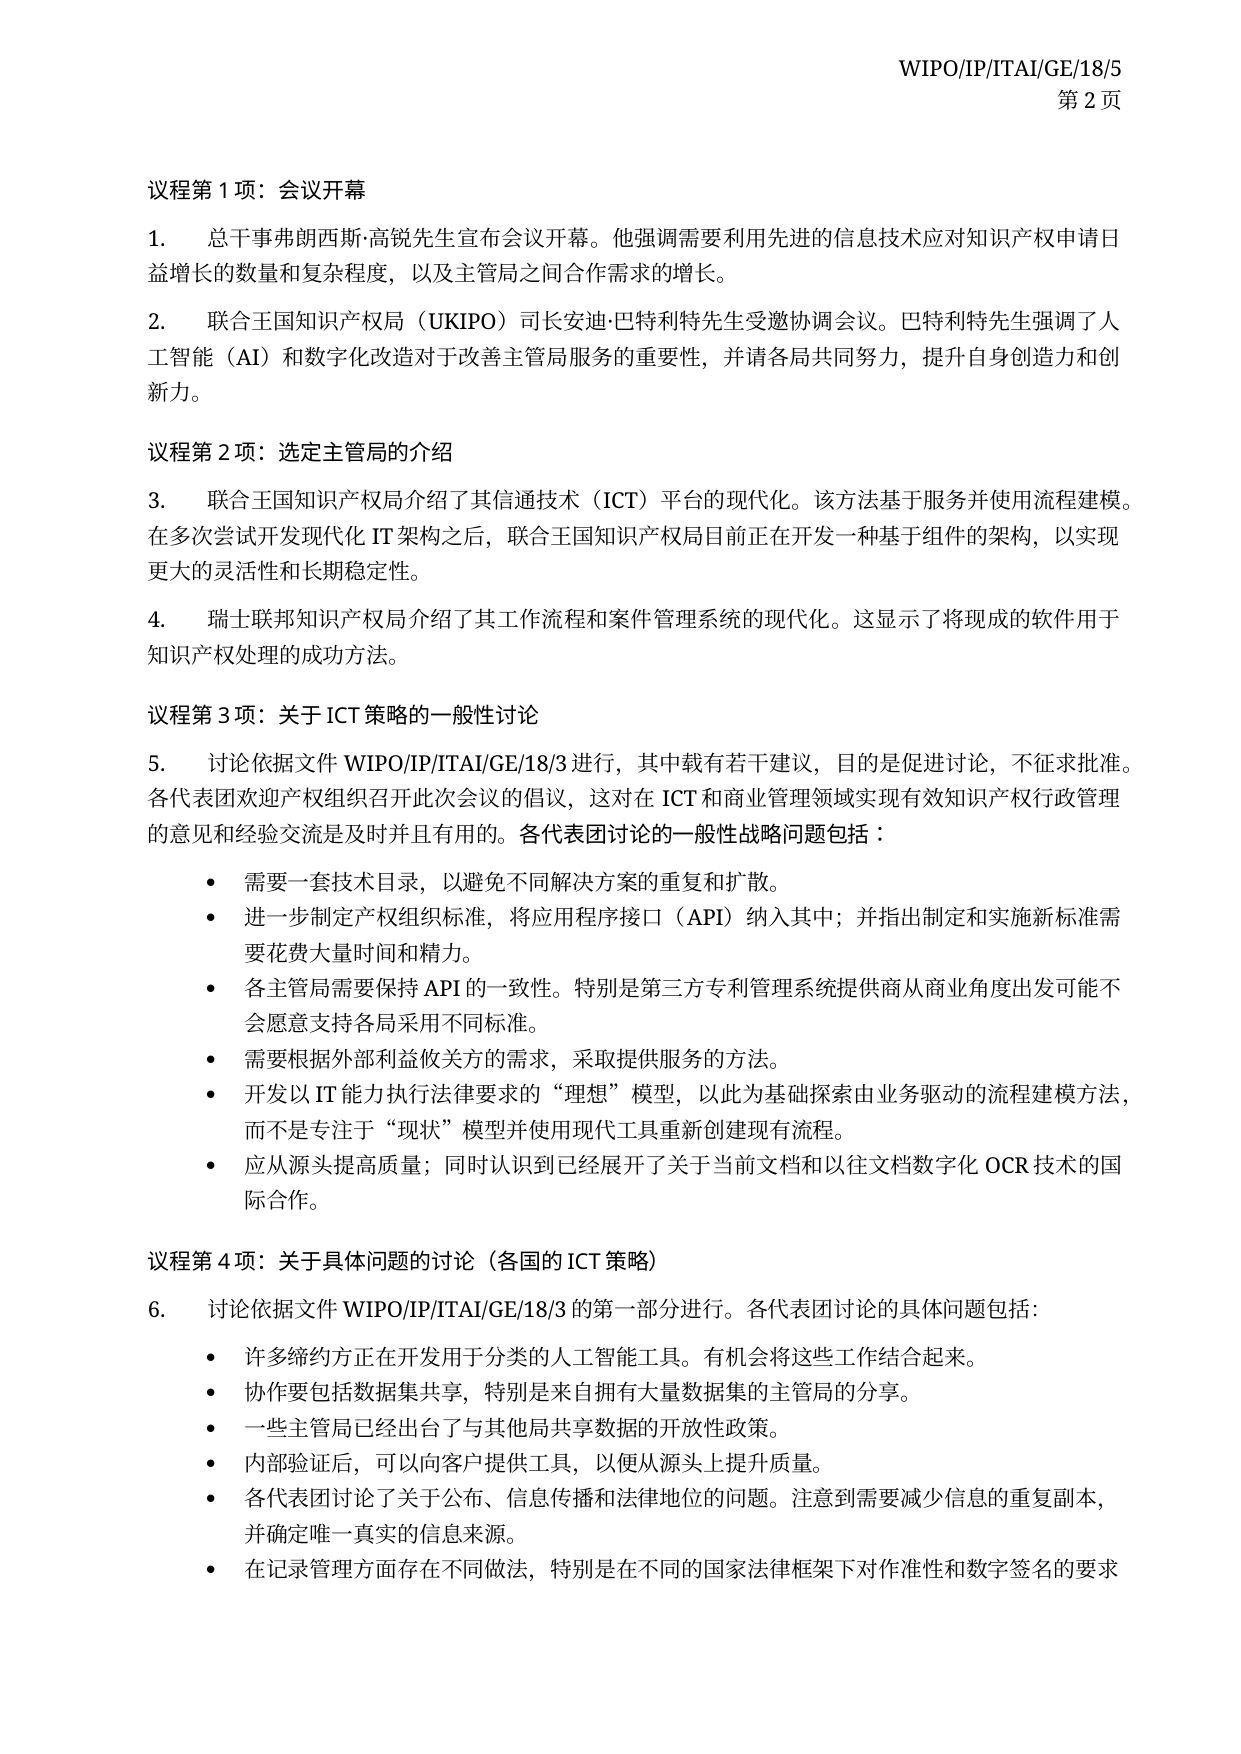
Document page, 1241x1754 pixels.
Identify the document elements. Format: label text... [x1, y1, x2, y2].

subtitle 议程第3项：关于ICT策略的一般性讨论 [148, 694, 1122, 730]
list 许多缔约方正在开发用于分类的人工智能工具。有机会将这些工作结合起来。 [207, 1336, 1122, 1371]
text . 总干事弗朗西斯·高锐先生宣布会议开幕。他强调需要利用先进的信息技术应对知识产权申请日益增长的数量和复杂程度，以及主管局之间合作需求的增长。 [148, 217, 1122, 288]
subtitle 议程第4项：关于具体问题的讨论（各国的ICT策略） [148, 1240, 1122, 1276]
list 协作要包括数据集共享，特别是来自拥有大量数据集的主管局的分享。 [207, 1371, 1122, 1407]
list 需要根据外部利益攸关方的需求，采取提供服务的方法。 [207, 1038, 1122, 1073]
list 开发以IT能力执行法律要求的“理想”模型，以此为基础探索由业务驱动的流程建模方法，而不是专注于“现状”模型并使用现代工具重新创建现有流程。 [207, 1073, 1122, 1144]
list 各代表团讨论了关于公布、信息传播和法律地位的问题。注意到需要减少信息的重复副本，并确定唯一真实的信息来源。 [207, 1478, 1122, 1548]
text . 讨论依据文件WIPO/IP/ITAI/GE/18/3进行，其中载有若干建议，目的是促进讨论，不征求批准。各代表团欢迎产权组织召开此次会议的倡议，这对在ICT和商业管理领域实现有效知识产权行政管理的意见和经验交流是及时并且有用的。各代表团讨论的一般性战略问题包括： [148, 742, 1122, 848]
subtitle 议程第2项：选定主管局的介绍 [148, 432, 1122, 467]
text . 联合王国知识产权局介绍了其信通技术（ICT）平台的现代化。该方法基于服务并使用流程建模。在多次尝试开发现代化IT架构之后，联合王国知识产权局目前正在开发一种基于组件的架构，以实现更大的灵活性和长期稳定性。 [148, 480, 1122, 586]
text . 联合王国知识产权局（UKIPO）司长安迪·巴特利特先生受邀协调会议。巴特利特先生强调了人工智能（AI）和数字化改造对于改善主管局服务的重要性，并请各局共同努力，提升自身创造力和创新力。 [148, 301, 1122, 407]
list 进一步制定产权组织标准，将应用程序接口（API）纳入其中；并指出制定和实施新标准需要花费大量时间和精力。 [207, 896, 1122, 967]
list 各主管局需要保持API的一致性。特别是第三方专利管理系统提供商从商业角度出发可能不会愿意支持各局采用不同标准。 [207, 967, 1122, 1038]
list 需要一套技术目录，以避免不同解决方案的重复和扩散。 [207, 861, 1122, 896]
text . 讨论依据文件WIPO/IP/ITAI/GE/18/3的第一部分进行。各代表团讨论的具体问题包括： [148, 1288, 1122, 1323]
text . 瑞士联邦知识产权局介绍了其工作流程和案件管理系统的现代化。这显示了将现成的软件用于知识产权处理的成功方法。 [148, 598, 1122, 669]
list 一些主管局已经出台了与其他局共享数据的开放性政策。 [207, 1407, 1122, 1442]
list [207, 1548, 1122, 1584]
subtitle 议程第1项：会议开幕 [148, 169, 1122, 205]
list 应从源头提高质量；同时认识到已经展开了关于当前文档和以往文档数字化OCR技术的国际合作。 [207, 1144, 1122, 1215]
list 内部验证后，可以向客户提供工具，以便从源头上提升质量。 [207, 1442, 1122, 1478]
